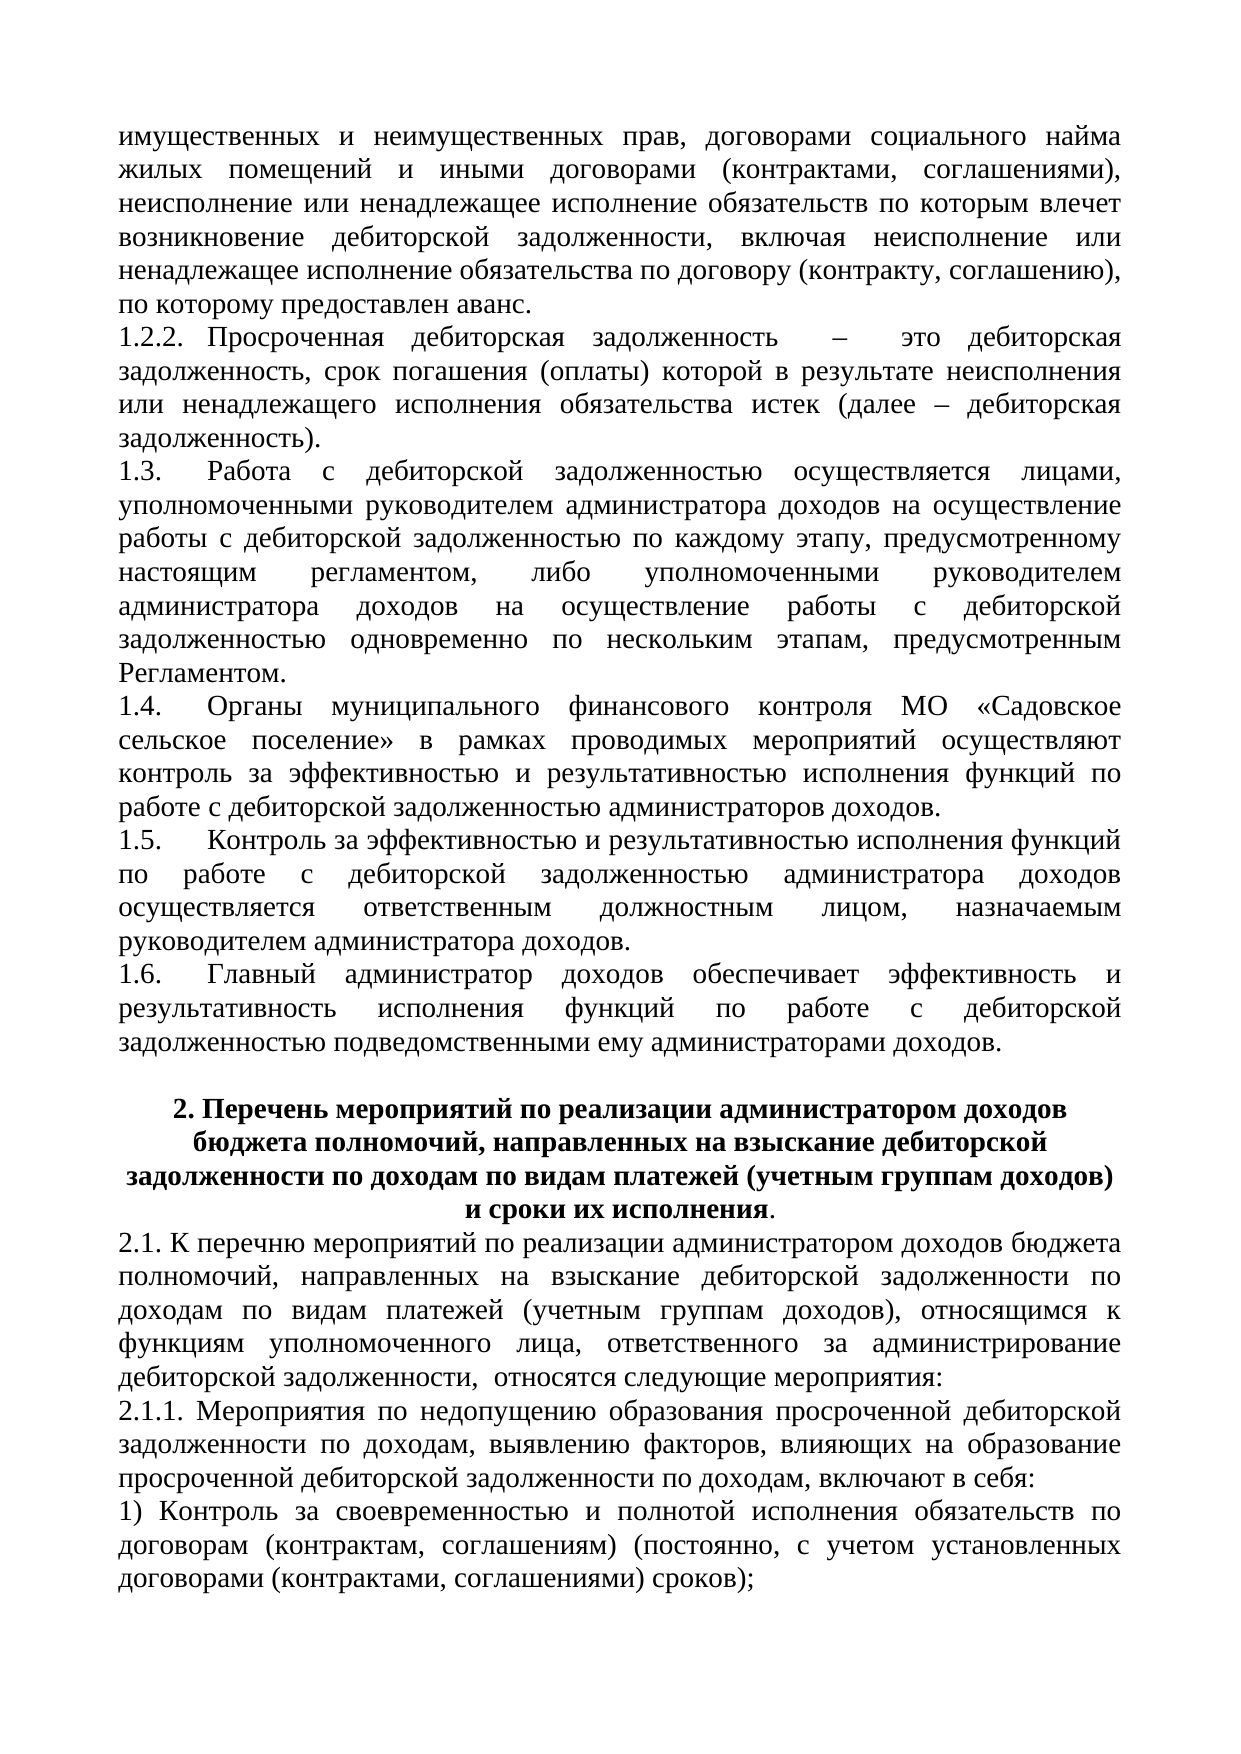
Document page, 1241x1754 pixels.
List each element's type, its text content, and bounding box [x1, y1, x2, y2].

text 2.1.1. Мероприятия по недопущению образования просроченной дебиторской задолженности по доходам, выявлению факторов, влияющих на образование просроченной дебиторской задолженности по доходам, включают в себя: [118, 1393, 1122, 1493]
text 1.6. Главный администратор доходов обеспечивает эффективность и результативность исполнения функций по работе с дебиторской задолженностью подведомственными ему администраторами доходов. [118, 957, 1122, 1057]
text 1.5. Контроль за эффективностью и результативностью исполнения функций по работе с дебиторской задолженностью администратора доходов осуществляется ответственным должностным лицом, назначаемым руководителем администратора доходов. [118, 822, 1122, 957]
text 1.3. Работа с дебиторской задолженностью осуществляется лицами, уполномоченными руководителем администратора доходов на осуществление работы с дебиторской задолженностью по каждому этапу, предусмотренному настоящим регламентом, либо уполномоченными руководителем администратора доходов на осуществление работы с дебиторской задолженностью одновременно по нескольким этапам, предусмотренным Регламентом. [118, 453, 1122, 688]
text 2. Перечень мероприятий по реализации администратором доходов бюджета полномочий, направленных на взыскание дебиторской задолженности по доходам по видам платежей (учетным группам доходов) и сроки их исполнения. [118, 1091, 1122, 1225]
text 1) Контроль за своевременностью и полнотой исполнения обязательств по договорам (контрактам, соглашениям) (постоянно, с учетом установленных договорами (контрактами, соглашениями) сроков); [118, 1493, 1122, 1594]
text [118, 118, 1122, 319]
text 2.1. К перечню мероприятий по реализации администратором доходов бюджета полномочий, направленных на взыскание дебиторской задолженности по доходам по видам платежей (учетным группам доходов), относящимся к функциям уполномоченного лица, ответственного за администрирование дебиторской задолженности, относятся следующие мероприятия: [118, 1225, 1122, 1393]
text 1.4. Органы муниципального финансового контроля МО «Садовское сельское поселение» в рамках проводимых мероприятий осуществляют контроль за эффективностью и результативностью исполнения функций по работе с дебиторской задолженностью администраторов доходов. [118, 688, 1122, 822]
text 1.2.2. Просроченная дебиторская задолженность – это дебиторская задолженность, срок погашения (оплаты) которой в результате неисполнения или ненадлежащего исполнения обязательства истек (далее – дебиторская задолженность). [118, 319, 1122, 453]
